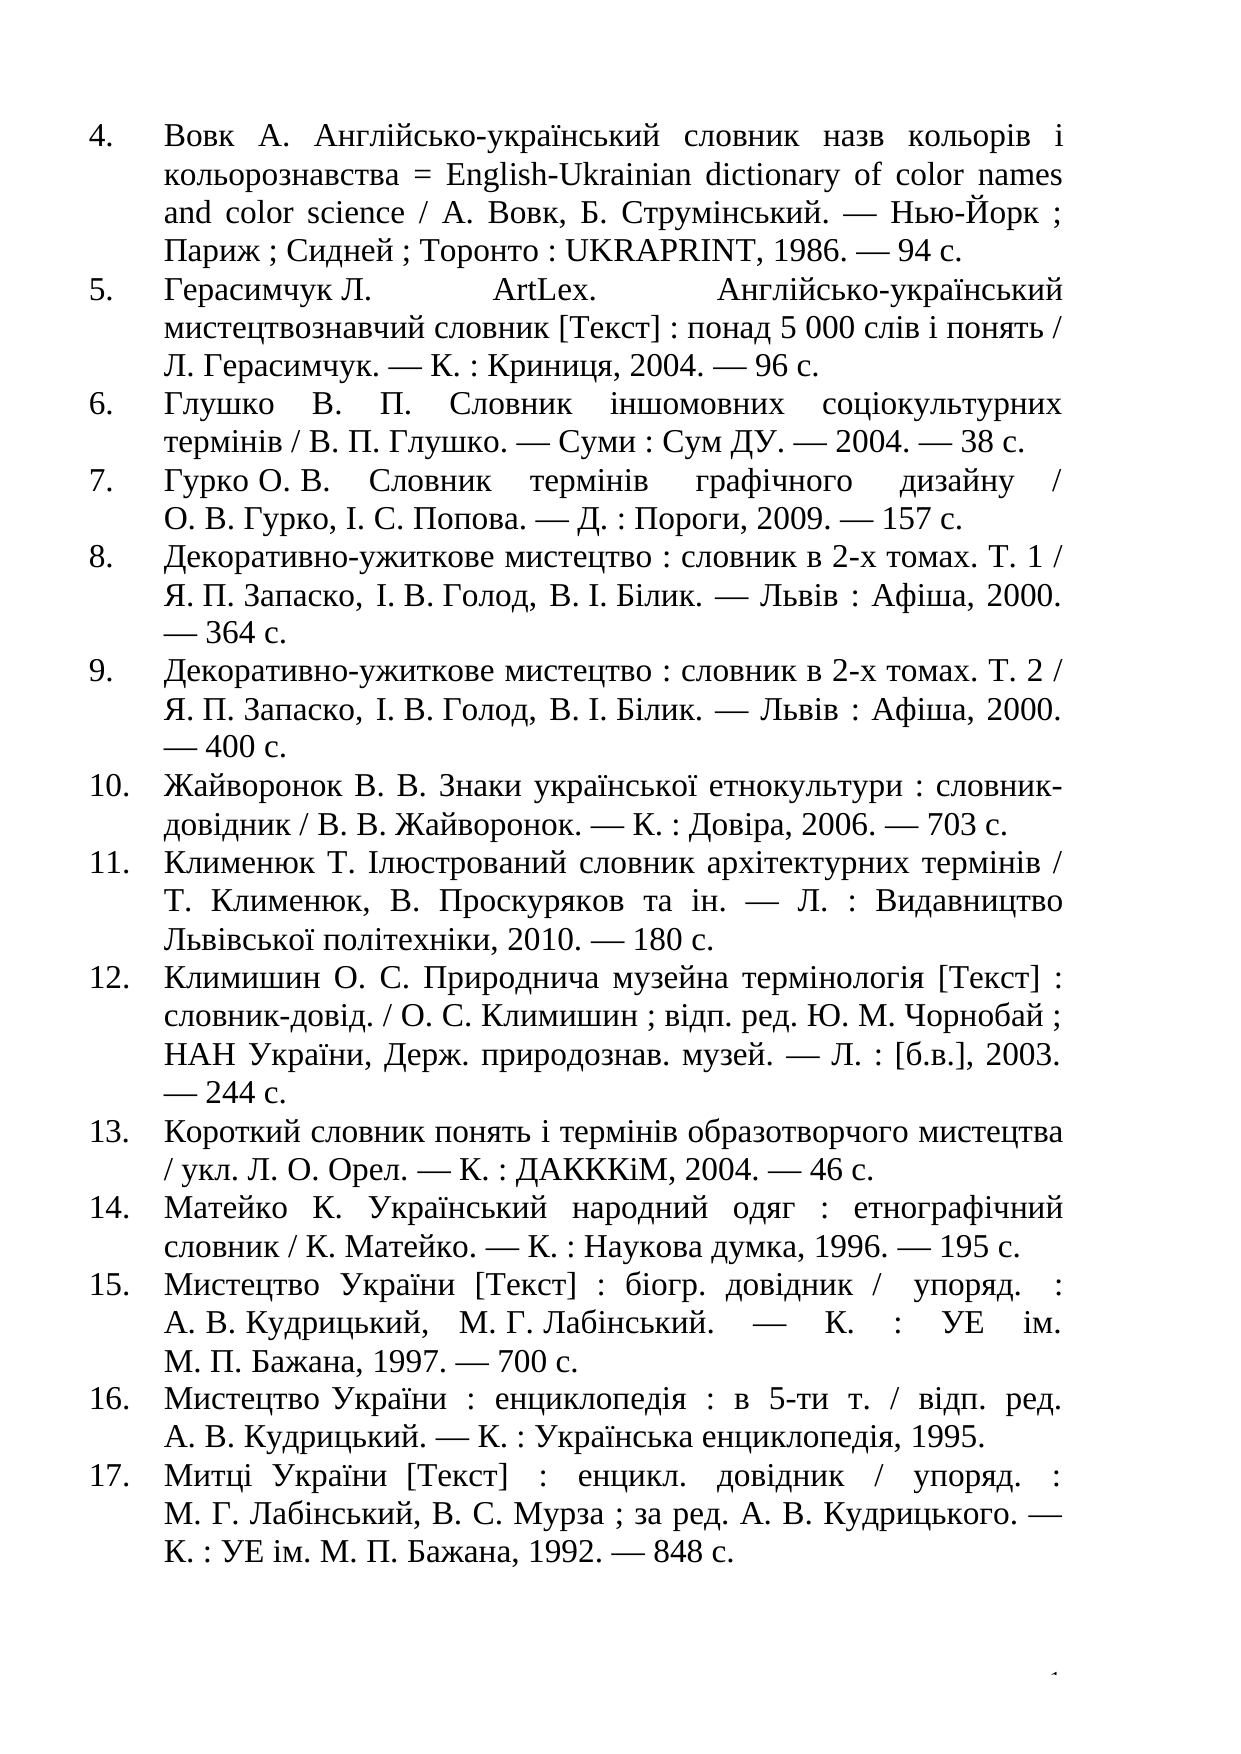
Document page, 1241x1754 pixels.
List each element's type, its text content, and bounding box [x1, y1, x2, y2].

list Герасимчук Л. ArtLex. Англійсько-український мистецтвознавчий словник [Текст] : понад 5 000 слів і понять / Л. Герасимчук. — К. : Криниця, 2004. — 96 с. [88, 269, 1063, 384]
list Короткий словник понять і термінів образотворчого мистецтва / укл. Л. О. Орел. — К. : ДАКККіМ, 2004. — 46 с. [88, 1111, 1063, 1187]
list Жайворонок В. В. Знаки української етнокультури : словник- довідник / В. В. Жайворонок. — К. : Довіра, 2006. — 703 с. [88, 766, 1063, 842]
text — 400 с. [163, 727, 1176, 765]
list Клименюк Т. Ілюстрований словник архітектурних термінів / Т. Клименюк, В. Проскуряков та ін. — Л. : Видавництво Львівської політехніки, 2010. — 180 с. [88, 842, 1063, 957]
list Мистецтво України : енциклопедія : в 5-ти т. / відп. ред. А. В. Кудрицький. — К. : Українська енциклопедія, 1995. [88, 1380, 1063, 1455]
list Матейко К. Український народний одяг : етнографічний словник / К. Матейко. — К. : Наукова думка, 1996. — 195 с. [88, 1187, 1063, 1264]
text — 244 с. [163, 1072, 1176, 1111]
list Митці України [Текст] : енцикл. довідник / упоряд. : М. Г. Лабінський, В. С. Мурза ; за ред. А. В. Кудрицького. — К. : УЕ ім. М. П. Бажана, 1992. — 848 с. [88, 1455, 1063, 1570]
list Вовк А. Англійсько-український словник назв кольорів і кольорознавства = English-Ukrainian dictionary of color names and color science / А. Вовк, Б. Струмінський. — Нью-Йорк ; Париж ; Сидней ; Торонто : UKRAPRINT, 1986. — 94 с. [88, 116, 1064, 269]
list Глушко В. П. Словник іншомовних соціокультурних термінів / В. П. Глушко. — Суми : Сум ДУ. — 2004. — 38 с. [88, 384, 1063, 459]
list Мистецтво України [Текст] : біогр. довідник / упоряд. : А. В. Кудрицький, М. Г. Лабінський. — К. : УЕ ім. М. П. Бажана, 1997. — 700 с. [88, 1264, 1063, 1379]
list Гурко О. В. Словник термінів графічного дизайну / О. В. Гурко, І. С. Попова. — Д. : Пороги, 2009. — 157 с. [88, 460, 1063, 536]
list Декоративно-ужиткове мистецтво : словник в 2-х томах. Т. 2 / Я. П. Запаско, І. В. Голод, В. І. Білик. — Львів : Афіша, 2000. [88, 651, 1064, 727]
list Климишин О. С. Природнича музейна термінологія [Текст] : словник-довід. / О. С. Климишин ; відп. ред. Ю. М. Чорнобай ; НАН України, Держ. природознав. музей. — Л. : [б.в.], 2003. [88, 957, 1064, 1072]
text — 364 с. [163, 613, 1176, 651]
list Декоративно-ужиткове мистецтво : словник в 2-х томах. Т. 1 / Я. П. Запаско, І. В. Голод, В. І. Білик. — Львів : Афіша, 2000. [88, 536, 1064, 613]
